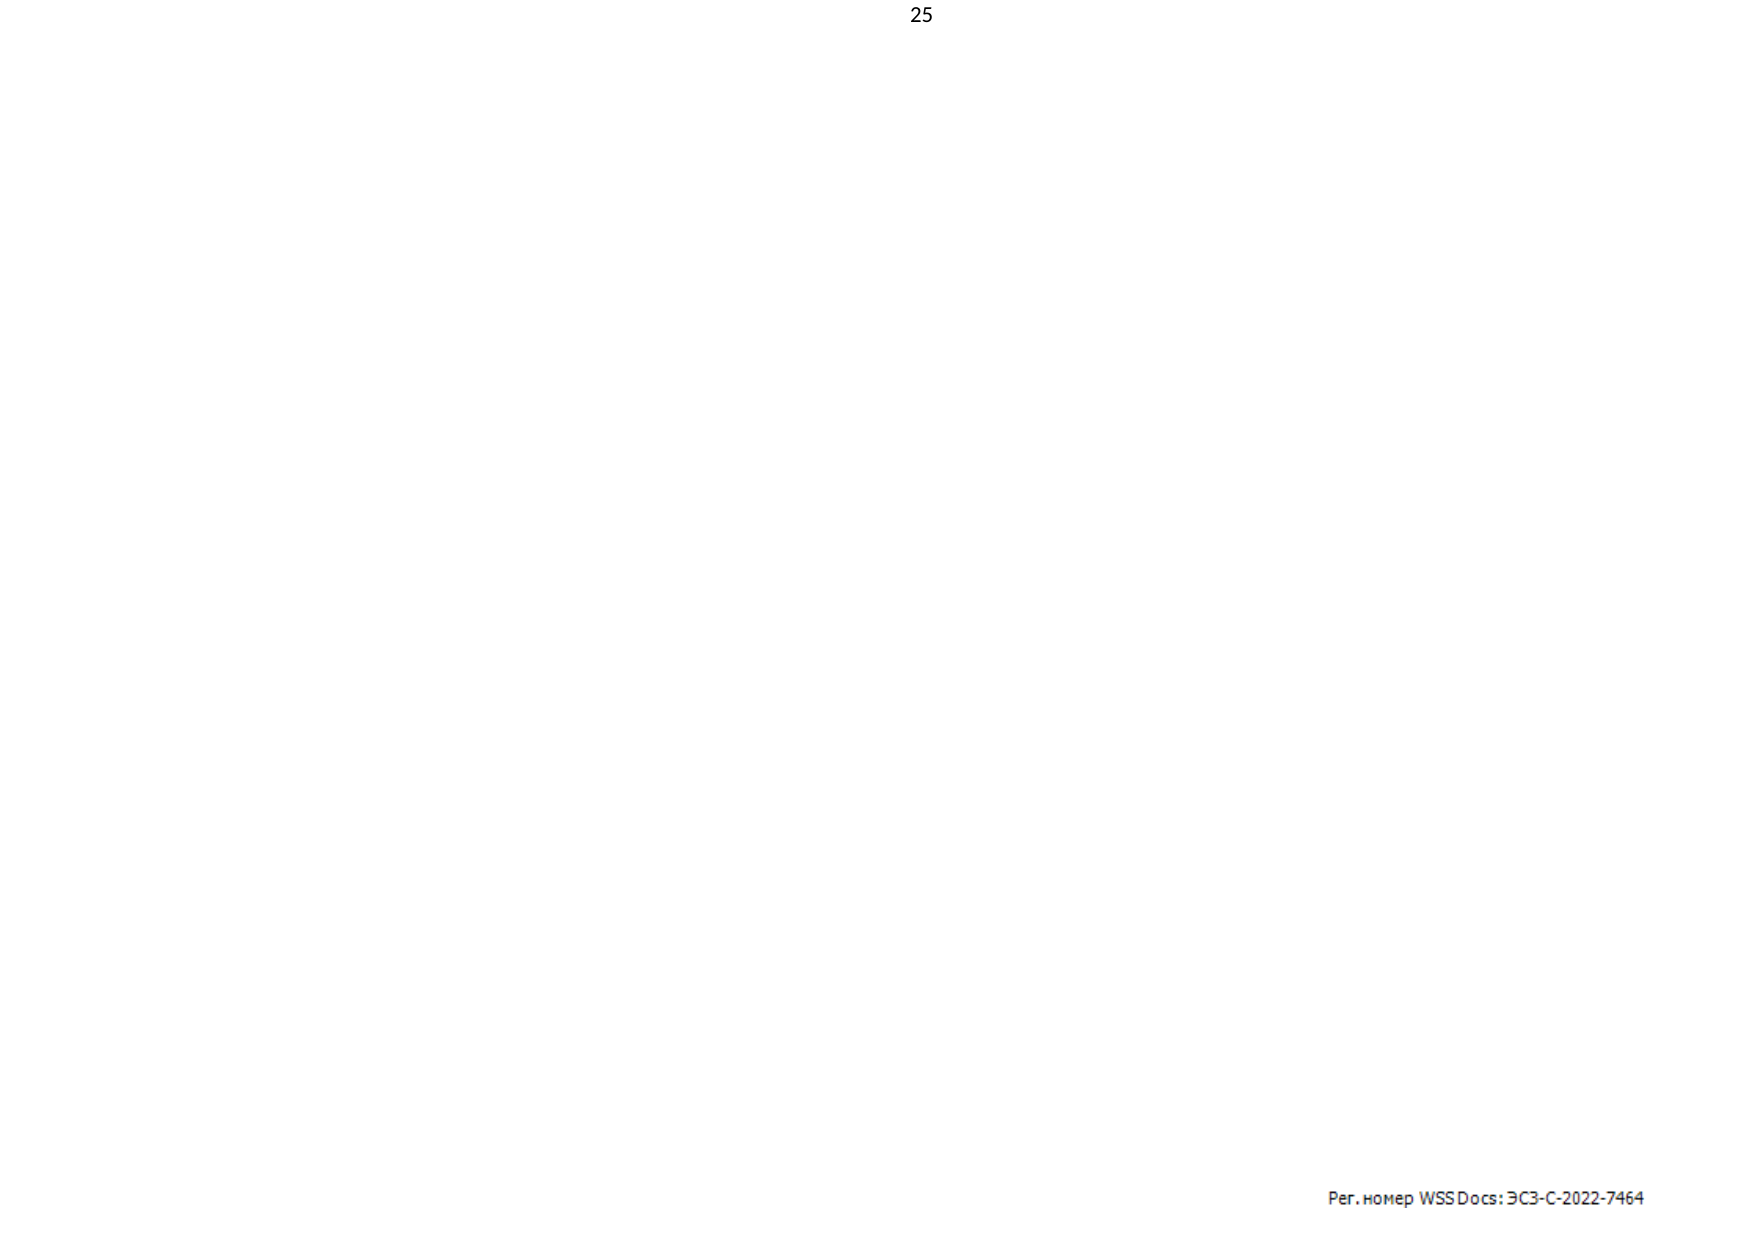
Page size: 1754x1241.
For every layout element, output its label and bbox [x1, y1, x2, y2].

picture [1327, 1187, 1666, 1208]
